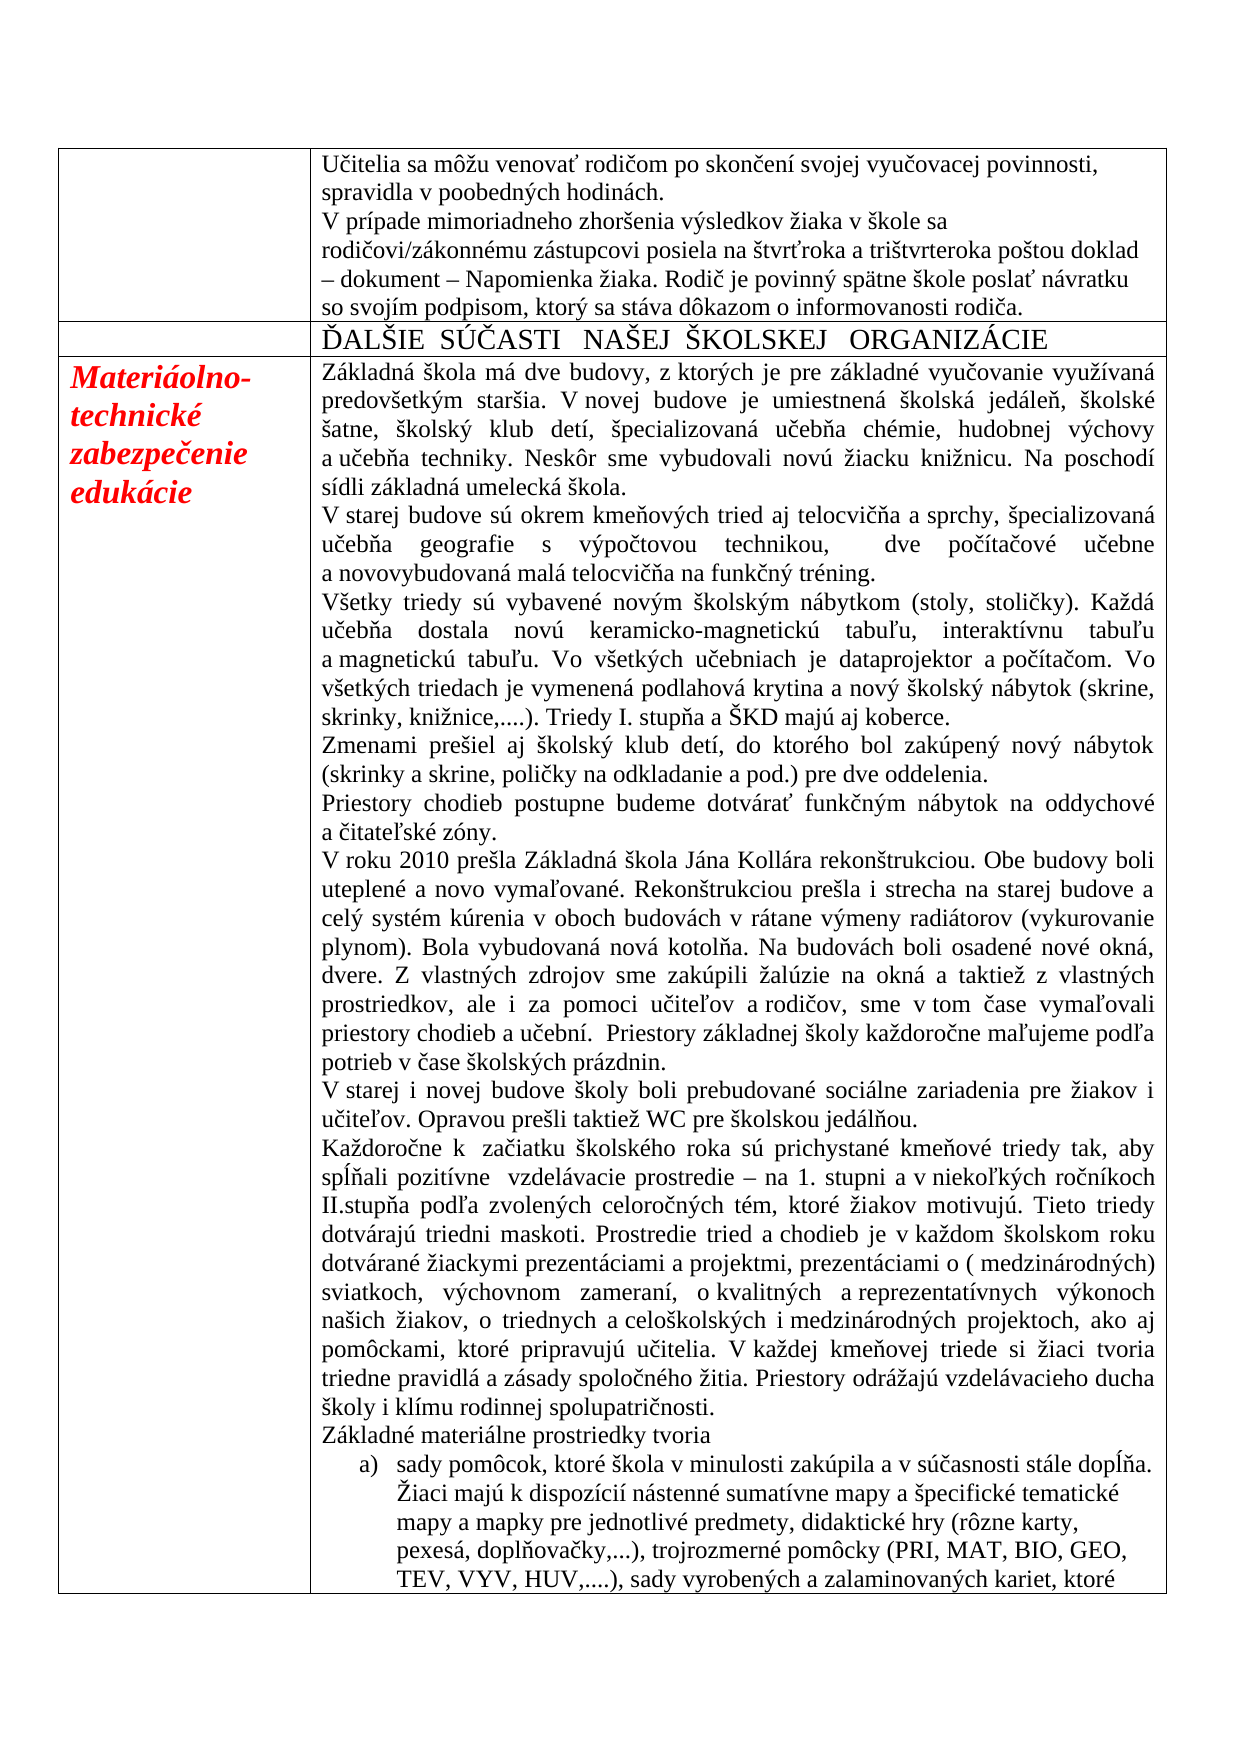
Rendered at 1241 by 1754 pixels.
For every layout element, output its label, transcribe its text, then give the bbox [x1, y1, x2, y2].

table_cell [311, 357, 1166, 1593]
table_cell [59, 357, 310, 1593]
table_cell ĎALŠIE SÚČASTI NAŠEJ ŠKOLSKEJ ORGANIZÁCIE [311, 322, 1166, 356]
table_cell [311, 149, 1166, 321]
table_cell [59, 322, 310, 356]
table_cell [59, 149, 310, 321]
